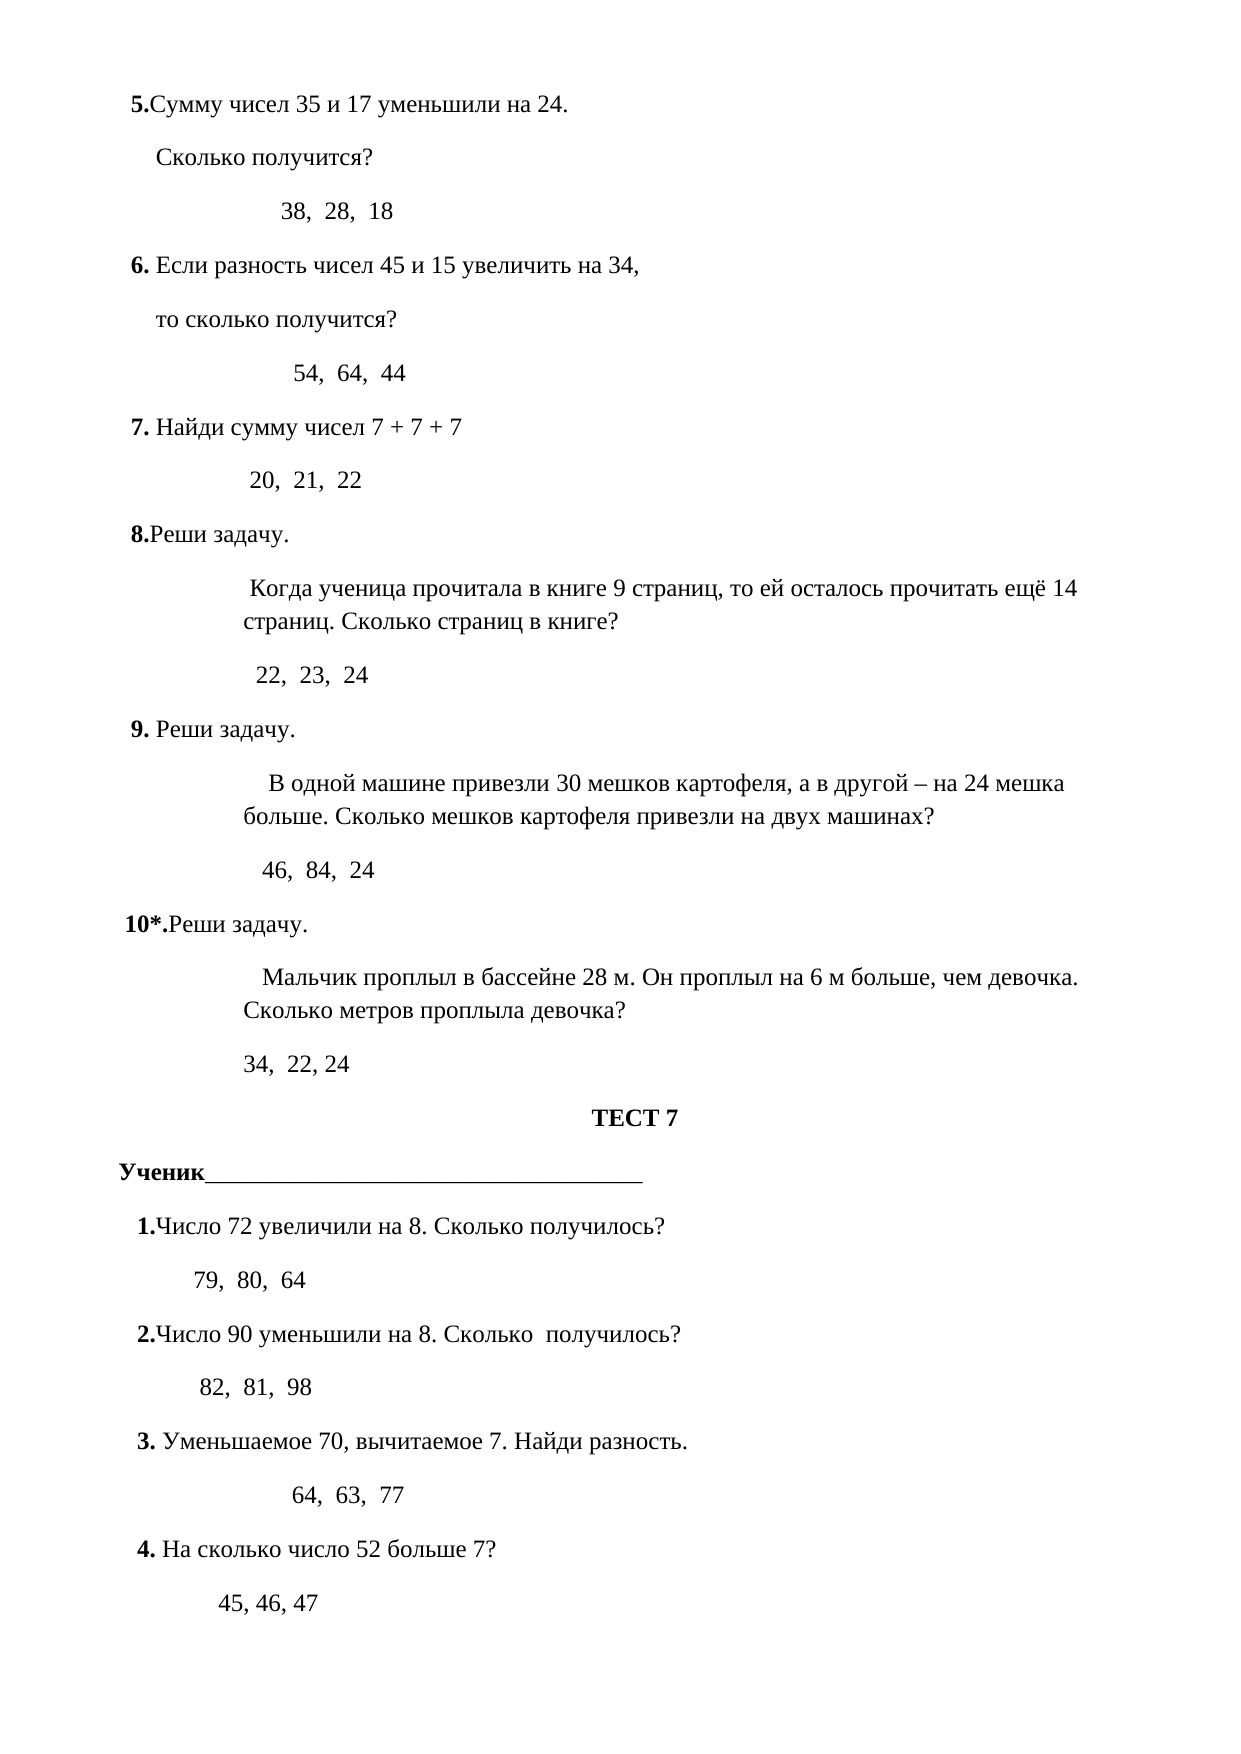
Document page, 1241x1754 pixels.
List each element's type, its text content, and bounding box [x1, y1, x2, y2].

text В одной машине привезли 30 мешков картофеля, а в другой – на 24 мешка больше. Сколько мешков картофеля привезли на двух машинах? [243, 768, 1152, 830]
text Мальчик проплыл в бассейне 28 м. Он проплыл на 6 м больше, чем девочка. Сколько метров проплыла девочка? [243, 962, 1152, 1024]
text 7. Найди сумму чисел 7 + 7 + 7 [118, 412, 1152, 441]
text 9. Реши задачу. [118, 714, 1152, 743]
text 8.Реши задачу. [118, 519, 1152, 548]
text Сколько получится? [118, 142, 1152, 171]
text 22, 23, 24 [243, 660, 1152, 689]
text 34, 22, 24 [243, 1049, 1152, 1078]
text 5.Сумму чисел 35 и 17 уменьшили на 24. [118, 89, 1152, 117]
text 54, 64, 44 [243, 358, 1152, 387]
list 64, 63, 77 [292, 1480, 1152, 1509]
text 10*.Реши задачу. [118, 909, 1152, 937]
text 46, 84, 24 [243, 855, 1152, 883]
text 79, 80, 64 [118, 1265, 1152, 1293]
text 6. Если разность чисел 45 и 15 увеличить на 34, [118, 250, 1152, 279]
text 1.Число 72 увеличили на 8. Сколько получилось? [118, 1211, 1152, 1240]
text 45, 46, 47 [118, 1588, 1152, 1617]
text 2.Число 90 уменьшили на 8. Сколько получилось? [118, 1319, 1152, 1347]
text 3. Уменьшаемое 70, вычитаемое 7. Найди разность. [118, 1426, 1152, 1455]
text Когда ученица прочитала в книге 9 страниц, то ей осталось прочитать ещё 14 страниц. Сколько страниц в книге? [243, 573, 1152, 635]
text 4. На сколько число 52 больше 7? [118, 1534, 1152, 1563]
text 82, 81, 98 [118, 1372, 1152, 1401]
text 38, 28, 18 [243, 196, 1152, 225]
text ТЕСТ 7 [118, 1103, 1152, 1132]
text Ученик___________________________________ [118, 1157, 1152, 1186]
text то сколько получится? [118, 304, 1152, 333]
text 20, 21, 22 [243, 466, 1152, 494]
